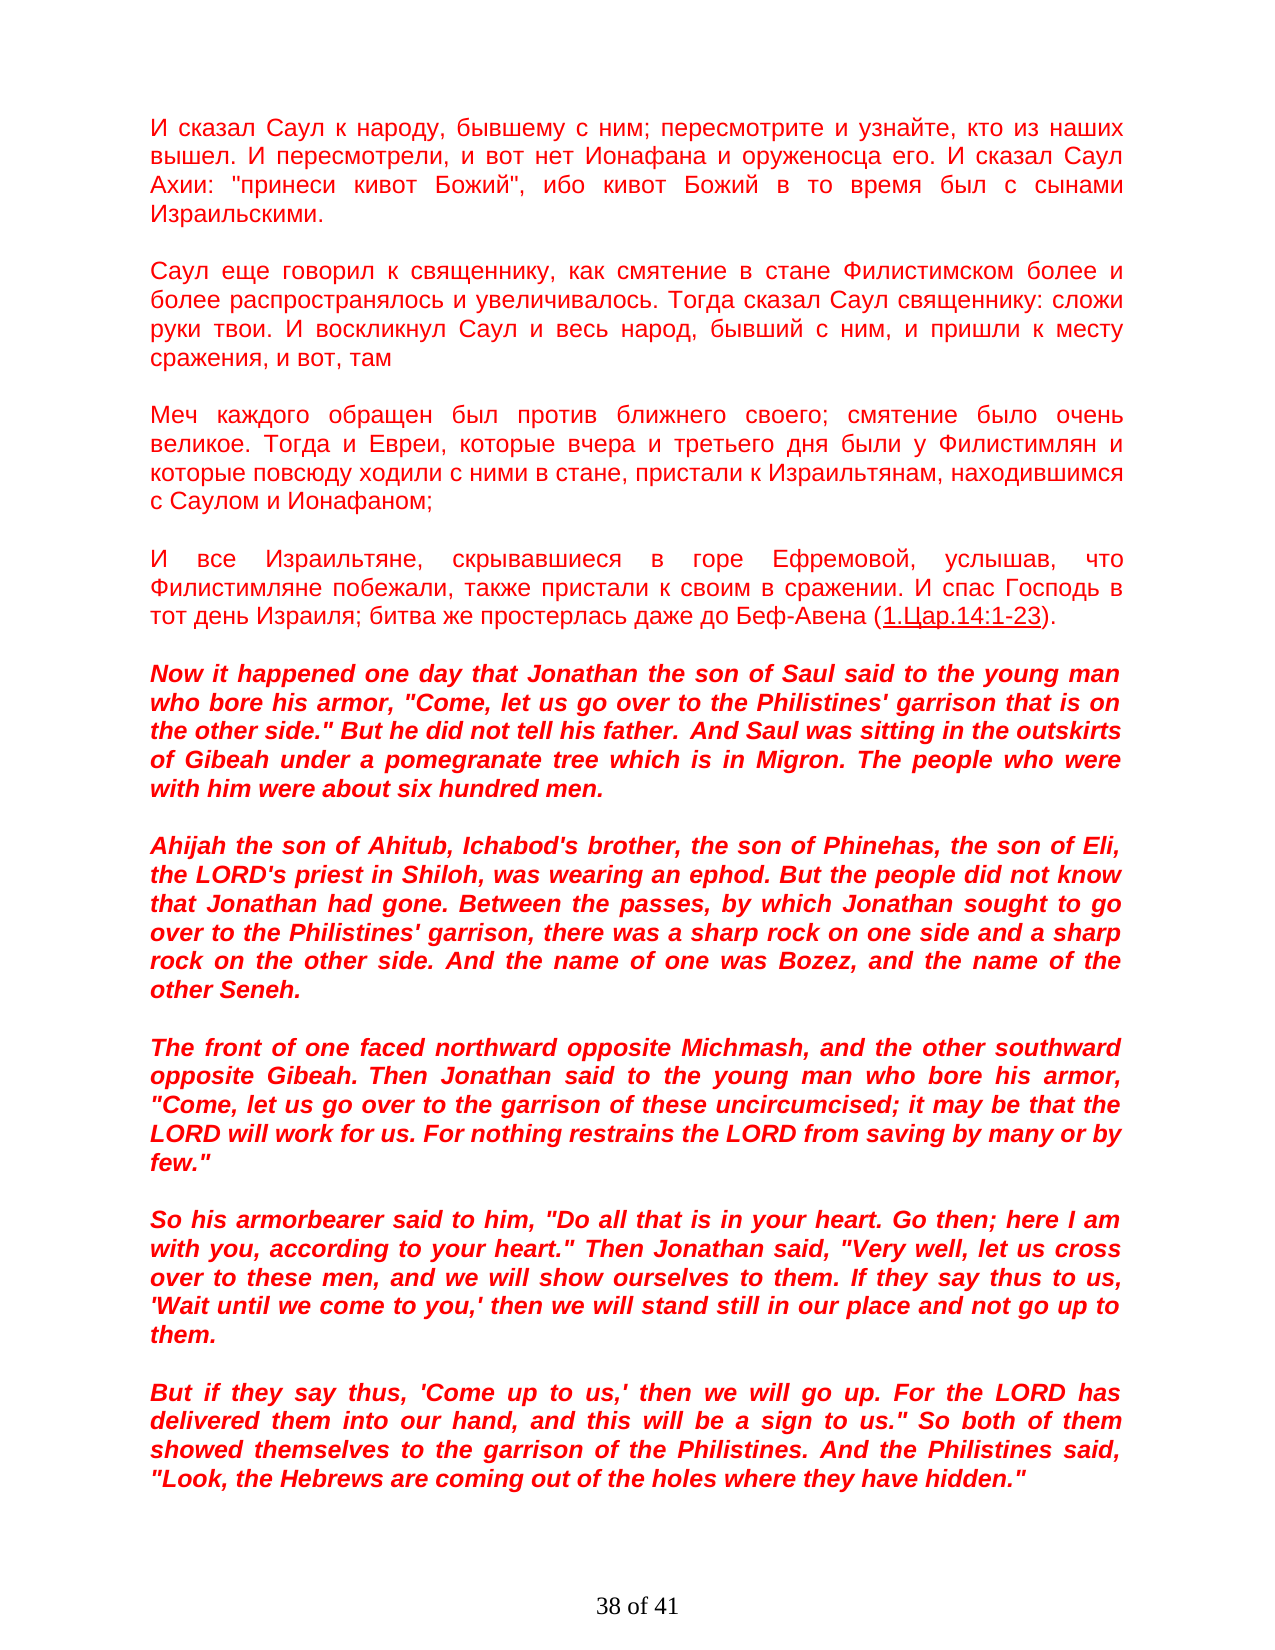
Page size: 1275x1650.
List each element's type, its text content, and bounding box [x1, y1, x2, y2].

text Меч каждого обращен был против ближнего своего; смятение было очень великое. Тогда и Евреи, которые вчера и третьего дня были у Филистимлян и которые повсюду ходили с ними в стане, пристали к Израильтянам, находившимся с Саулом и Ионафаном; [150, 400, 1125, 515]
text И сказал Саул к народу, бывшему с ним; пересмотрите и узнайте, кто из наших вышел. И пересмотрели, и вот нет Ионафана и оруженосца его. И сказал Саул Ахии: "принеси кивот Божий", ибо кивот Божий в то время был с сынами Израильскими. [150, 112, 1125, 227]
text The front of one faced northward opposite Michmash, and the other southward opposite Gibeah. Then Jonathan said to the young man who bore his armor, "Come, let us go over to the garrison of these uncircumcised; it may be that the LORD will work for us. For nothing restrains the LORD from saving by many or by few." [150, 1032, 1125, 1176]
text Саул еще говорил к священнику, как смятение в стане Филистимском более и более распространялось и увеличивалось. Тогда сказал Саул священнику: сложи руки твои. И воскликнул Саул и весь народ, бывший с ним, и пришли к месту сражения, и вот, там [150, 256, 1125, 371]
text И все Израильтяне, скрывавшиеся в горе Ефремовой, услышав, что Филистимляне побежали, также пристали к своим в сражении. И спас Господь в тот день Израиля; битва же простерлась даже до Беф-Авена (1.Цар.14:1-23). [150, 544, 1125, 630]
text Ahijah the son of Ahitub, Ichabod's brother, the son of Phinehas, the son of Eli, the LORD's priest in Shiloh, was wearing an ephod. But the people did not know that Jonathan had gone. Between the passes, by which Jonathan sought to go over to the Philistines' garrison, there was a sharp rock on one side and a sharp rock on the other side. And the name of one was Bozez, and the name of the other Seneh. [150, 831, 1125, 1004]
text Now it happened one day that Jonathan the son of Saul said to the young man who bore his armor, "Come, let us go over to the Philistines' garrison that is on the other side." But he did not tell his father. And Saul was sitting in the outskirts of Gibeah under a pomegranate tree which is in Migron. The people who were with him were about six hundred men. [150, 659, 1125, 802]
text So his armorbearer said to him, "Do all that is in your heart. Go then; here I am with you, according to your heart." Then Jonathan said, "Very well, let us cross over to these men, and we will show ourselves to them. If they say thus to us, 'Wait until we come to you,' then we will stand still in our place and not go up to them. [150, 1205, 1125, 1349]
text But if they say thus, 'Come up to us,' then we will go up. For the LORD has delivered them into our hand, and this will be a sign to us." So both of them showed themselves to the garrison of the Philistines. And the Philistines said, "Look, the Hebrews are coming out of the holes where they have hidden." [150, 1377, 1125, 1492]
